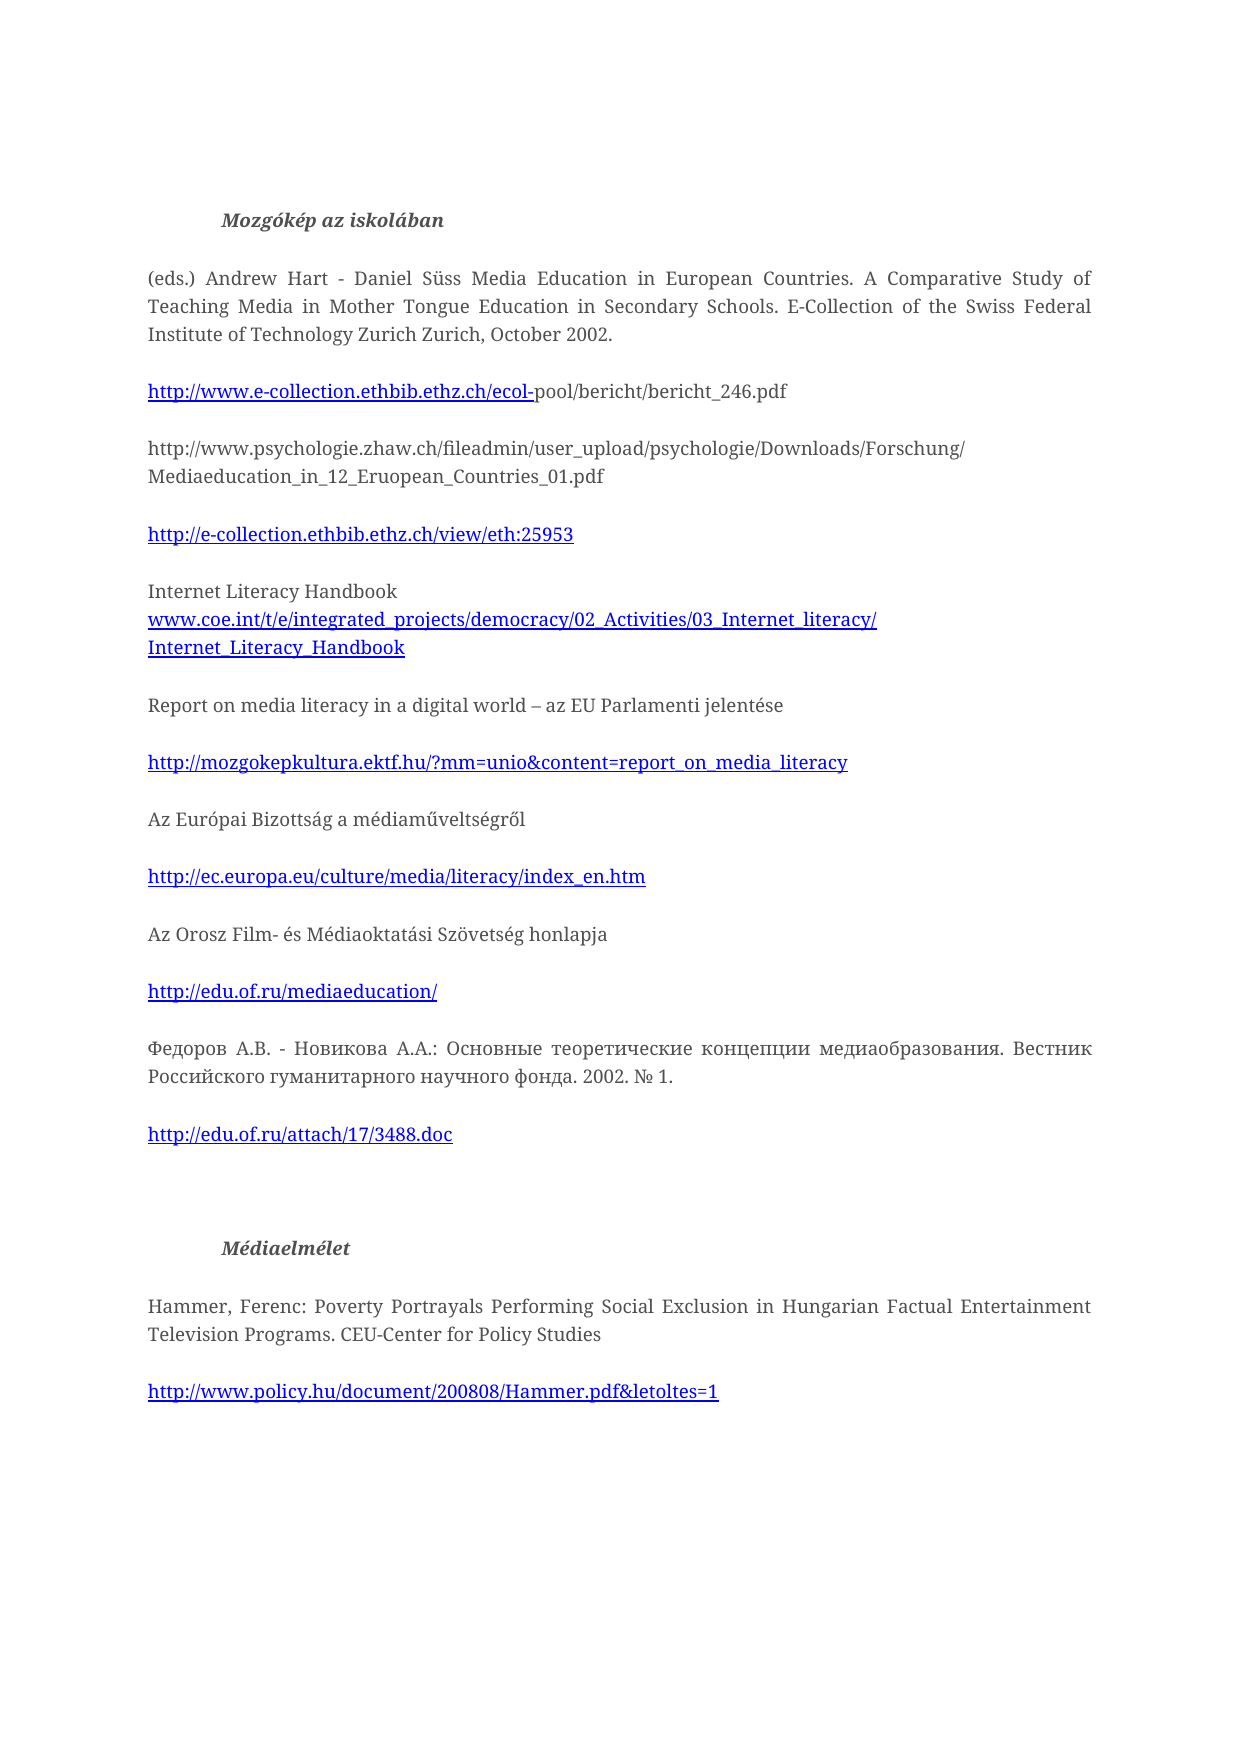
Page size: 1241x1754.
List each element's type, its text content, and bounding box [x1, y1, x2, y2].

text Hammer, Ferenc: Poverty Portrayals Performing Social Exclusion in Hungarian Factual Entertainment Television Programs. CEU-Center for Policy Studies [148, 1318, 1093, 1347]
text Report on media literacy in a digital world – az EU Parlamenti jelentése [148, 689, 1093, 717]
text http://mozgokepkultura.ektf.hu/?mm=unio&content=report_on_media_literacy [148, 747, 1093, 775]
text Internet Literacy Handbook www.coe.int/t/e/integrated_projects/democracy/02_Activities/03_Internet_literacy/Internet_Literacy_Handbook [148, 576, 1093, 660]
text Az Orosz Film- és Médiaoktatási Szövetség honlapja [148, 918, 1093, 947]
text Федоров А.В. - Новикова А.А.: Основные теоретические концепции медиаобразования. Вестник Российского гуманитарного научного фонда. 2002. № 1. [148, 1061, 1093, 1089]
text Az Európai Bizottság a médiaműveltségről [148, 804, 1093, 832]
text http://edu.of.ru/mediaeducation/ [148, 976, 1093, 1004]
text Médiaelmélet [148, 1233, 1093, 1261]
text http://www.psychologie.zhaw.ch/fileadmin/user_upload/psychologie/Downloads/Forschung/Mediaeducation_in_12_Eruopean_Countries_01.pdf [148, 433, 1093, 489]
text http://e-collection.ethbib.ethz.ch/view/eth:25953 [148, 518, 1093, 547]
text http://www.e-collection.ethbib.ethz.ch/ecol-pool/bericht/bericht_246.pdf [148, 376, 1093, 404]
text (eds.) Andrew Hart - Daniel Süss Media Education in European Countries. A Comparative Study of Teaching Media in Mother Tongue Education in Secondary Schools. E-Collection of the Swiss Federal Institute of Technology Zurich Zurich, October 2002. [148, 318, 1093, 347]
text http://www.policy.hu/document/200808/Hammer.pdf&letoltes=1 [148, 1376, 1093, 1404]
text Mozgókép az iskolában [148, 205, 1093, 233]
text http://ec.europa.eu/culture/media/literacy/index_en.htm [148, 861, 1093, 889]
text http://edu.of.ru/attach/17/3488.doc [148, 1118, 1093, 1147]
